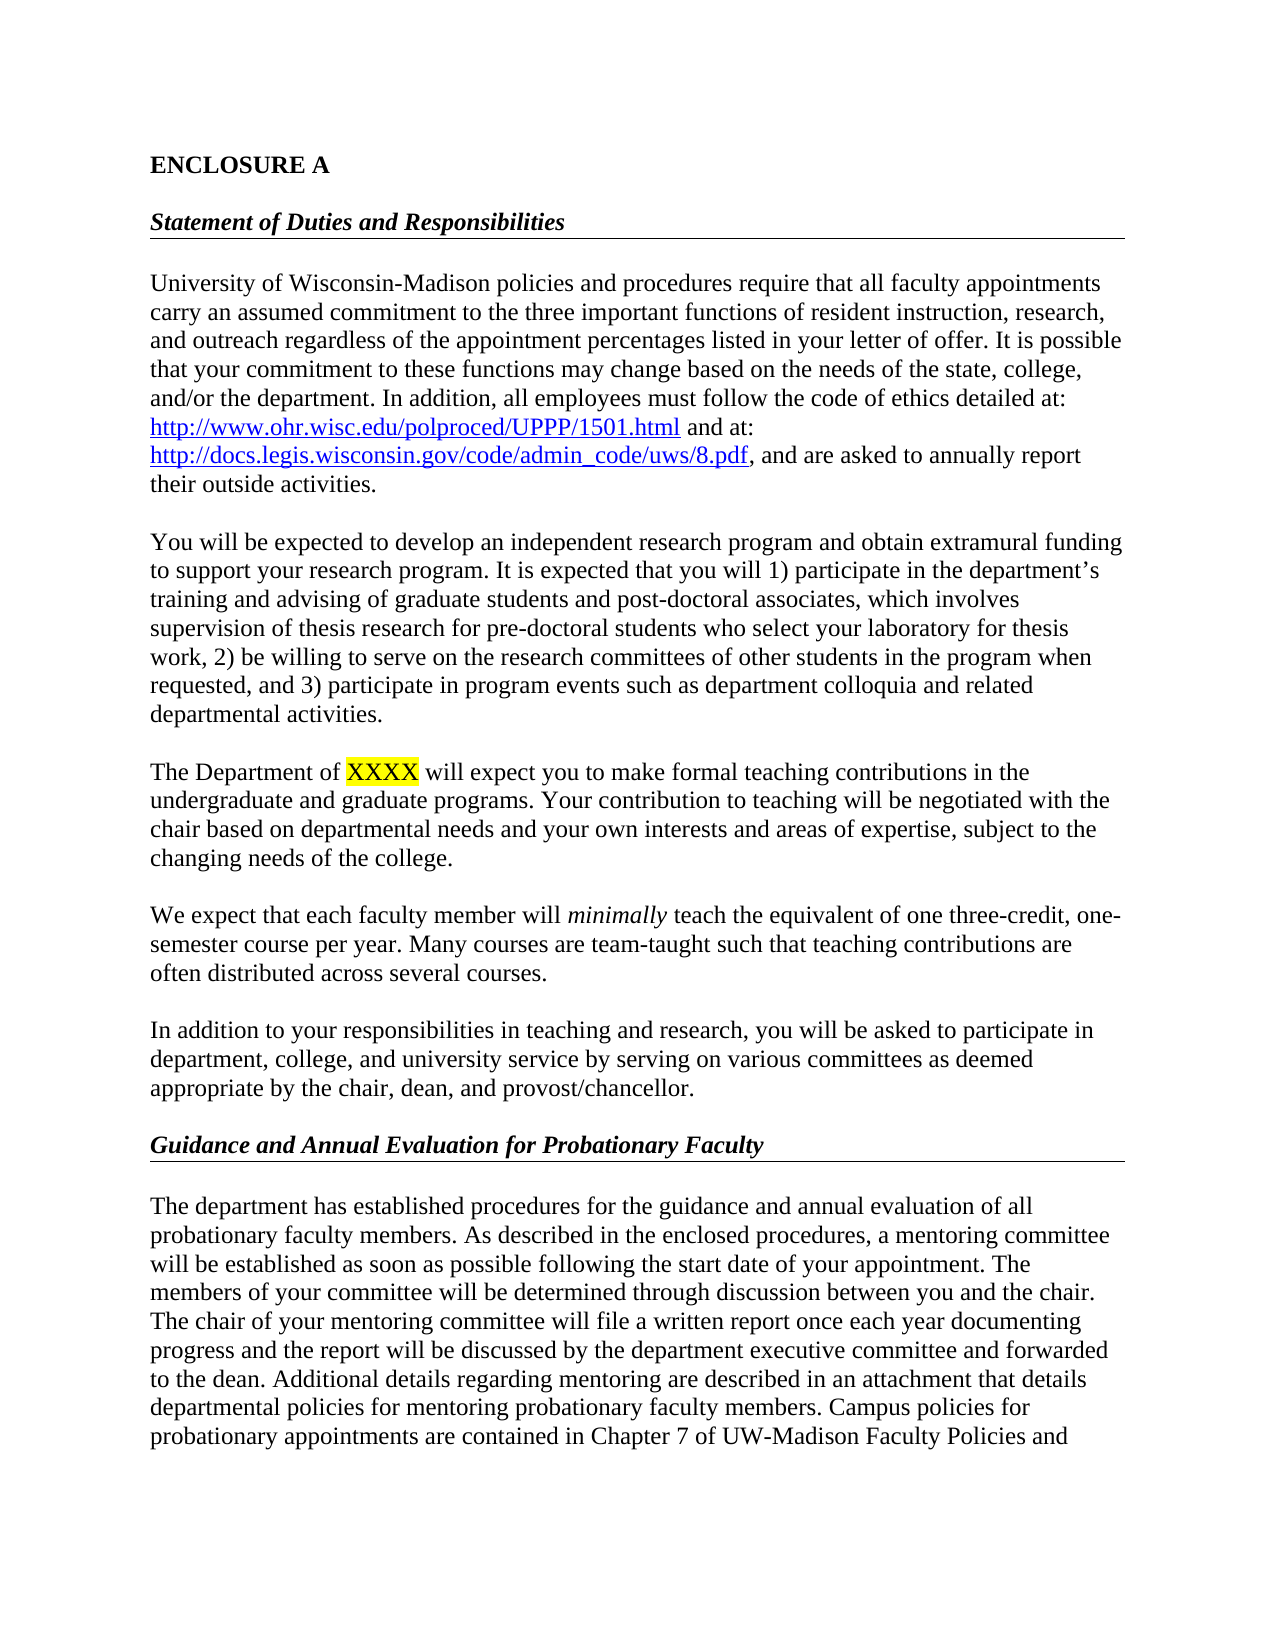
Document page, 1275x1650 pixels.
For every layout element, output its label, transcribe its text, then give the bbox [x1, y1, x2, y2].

text Statement of Duties and Responsibilities [150, 207, 1125, 238]
text We expect that each faculty member will minimally teach the equivalent of one three-credit, one-semester course per year. Many courses are team-taught such that teaching contributions are often distributed across several courses. [150, 901, 1125, 987]
text Guidance and Annual Evaluation for Probationary Faculty [150, 1131, 1125, 1161]
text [150, 1191, 1125, 1450]
text In addition to your responsibilities in teaching and research, you will be asked to participate in department, college, and university service by serving on various committees as deemed appropriate by the chair, dean, and provost/chancellor. [150, 1016, 1125, 1102]
text You will be expected to develop an independent research program and obtain extramural funding to support your research program. It is expected that you will 1) participate in the department’s training and advising of graduate students and post-doctoral associates, which involves supervision of thesis research for pre-doctoral students who select your laboratory for thesis work, 2) be willing to serve on the research committees of other students in the program when requested, and 3) participate in program events such as department colloquia and related departmental activities. [150, 527, 1125, 728]
text The Department of XXXX will expect you to make formal teaching contributions in the undergraduate and graduate programs. Your contribution to teaching will be negotiated with the chair based on departmental needs and your own interests and areas of expertise, subject to the changing needs of the college. [150, 757, 1125, 872]
text University of Wisconsin-Madison policies and procedures require that all faculty appointments carry an assumed commitment to the three important functions of resident instruction, research, and outreach regardless of the appointment percentages listed in your letter of offer. It is possible that your commitment to these functions may change based on the needs of the state, college, and/or the department. In addition, all employees must follow the code of ethics detailed at: http://www.ohr.wisc.edu/polproced/UPPP/1501.html and at: http://docs.legis.wisconsin.gov/code/admin_code/uws/8.pdf, and are asked to annually report their outside activities. [150, 268, 1125, 498]
text ENCLOSURE A [150, 150, 1125, 179]
